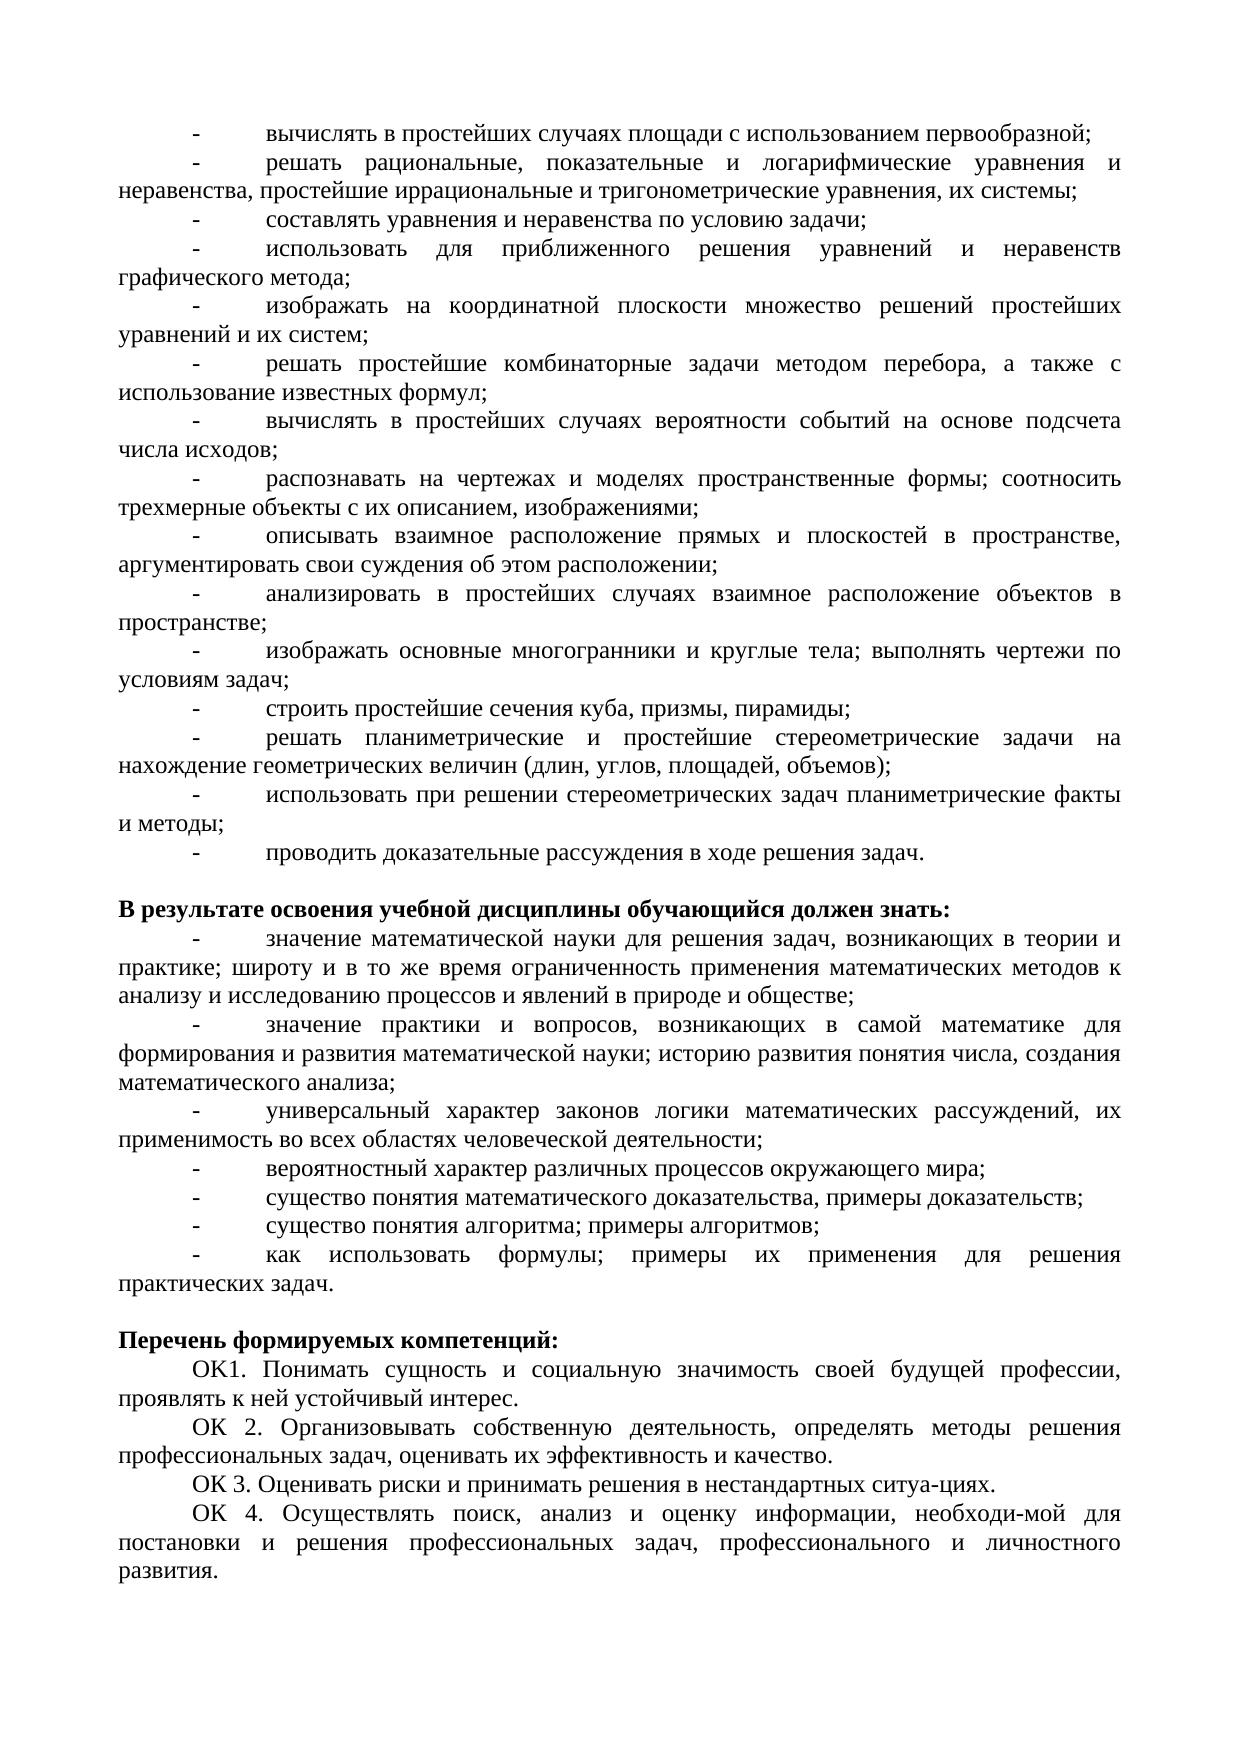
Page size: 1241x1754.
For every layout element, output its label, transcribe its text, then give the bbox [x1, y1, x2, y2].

text В результате освоения учебной дисциплины обучающийся должен знать: [118, 894, 1122, 923]
text - универсальный характер законов логики математических рассуждений, их применимость во всех областях человеческой деятельности; [118, 1096, 1122, 1153]
text - решать простейшие комбинаторные задачи методом перебора, а также с использование известных формул; [118, 348, 1122, 406]
text - решать рациональные, показательные и логарифмические уравнения и неравенства, простейшие иррациональные и тригонометрические уравнения, их системы; [118, 147, 1122, 204]
text - строить простейшие сечения куба, призмы, пирамиды; [118, 693, 1122, 722]
text - изображать на координатной плоскости множество решений простейших уравнений и их систем; [118, 291, 1122, 348]
text - значение практики и вопросов, возникающих в самой математике для формирования и развития математической науки; историю развития понятия числа, создания математического анализа; [118, 1009, 1122, 1096]
text - описывать взаимное расположение прямых и плоскостей в пространстве, аргументировать свои суждения об этом расположении; [118, 521, 1122, 578]
text - вычислять в простейших случаях вероятности событий на основе подсчета числа исходов; [118, 406, 1122, 463]
text - составлять уравнения и неравенства по условию задачи; [118, 204, 1122, 233]
text - существо понятия алгоритма; примеры алгоритмов; [118, 1211, 1122, 1239]
text ОК 4. Осуществлять поиск, анализ и оценку информации, необходи-мой для постановки и решения профессиональных задач, профессионального и личностного развития. [118, 1498, 1122, 1584]
text - значение математической науки для решения задач, возникающих в теории и практике; широту и в то же время ограниченность применения математических методов к анализу и исследованию процессов и явлений в природе и обществе; [118, 923, 1122, 1009]
text - изображать основные многогранники и круглые тела; выполнять чертежи по условиям задач; [118, 636, 1122, 693]
text ОК 3. Оценивать риски и принимать решения в нестандартных ситуа-циях. [118, 1469, 1122, 1498]
text - решать планиметрические и простейшие стереометрические задачи на нахождение геометрических величин (длин, углов, площадей, объемов); [118, 722, 1122, 779]
text OK1. Понимать сущность и социальную значимость своей будущей профессии, проявлять к ней устойчивый интерес. [118, 1354, 1122, 1412]
text - вероятностный характер различных процессов окружающего мира; [118, 1153, 1122, 1182]
text - проводить доказательные рассуждения в ходе решения задач. [118, 837, 1122, 866]
text - использовать при решении стереометрических задач планиметрические факты и методы; [118, 779, 1122, 837]
text - анализировать в простейших случаях взаимное расположение объектов в пространстве; [118, 578, 1122, 636]
text - использовать для приближенного решения уравнений и неравенств графического метода; [118, 233, 1122, 291]
text - распознавать на чертежах и моделях пространственные формы; соотносить трехмерные объекты с их описанием, изображениями; [118, 463, 1122, 521]
text ОК 2. Организовывать собственную деятельность, определять методы решения профессиональных задач, оценивать их эффективность и качество. [118, 1412, 1122, 1469]
text - вычислять в простейших случаях площади с использованием первообразной; [118, 118, 1122, 147]
text - существо понятия математического доказательства, примеры доказательств; [118, 1182, 1122, 1211]
text - как использовать формулы; примеры их применения для решения практических задач. [118, 1239, 1122, 1297]
text Перечень формируемых компетенций: [118, 1326, 1122, 1354]
